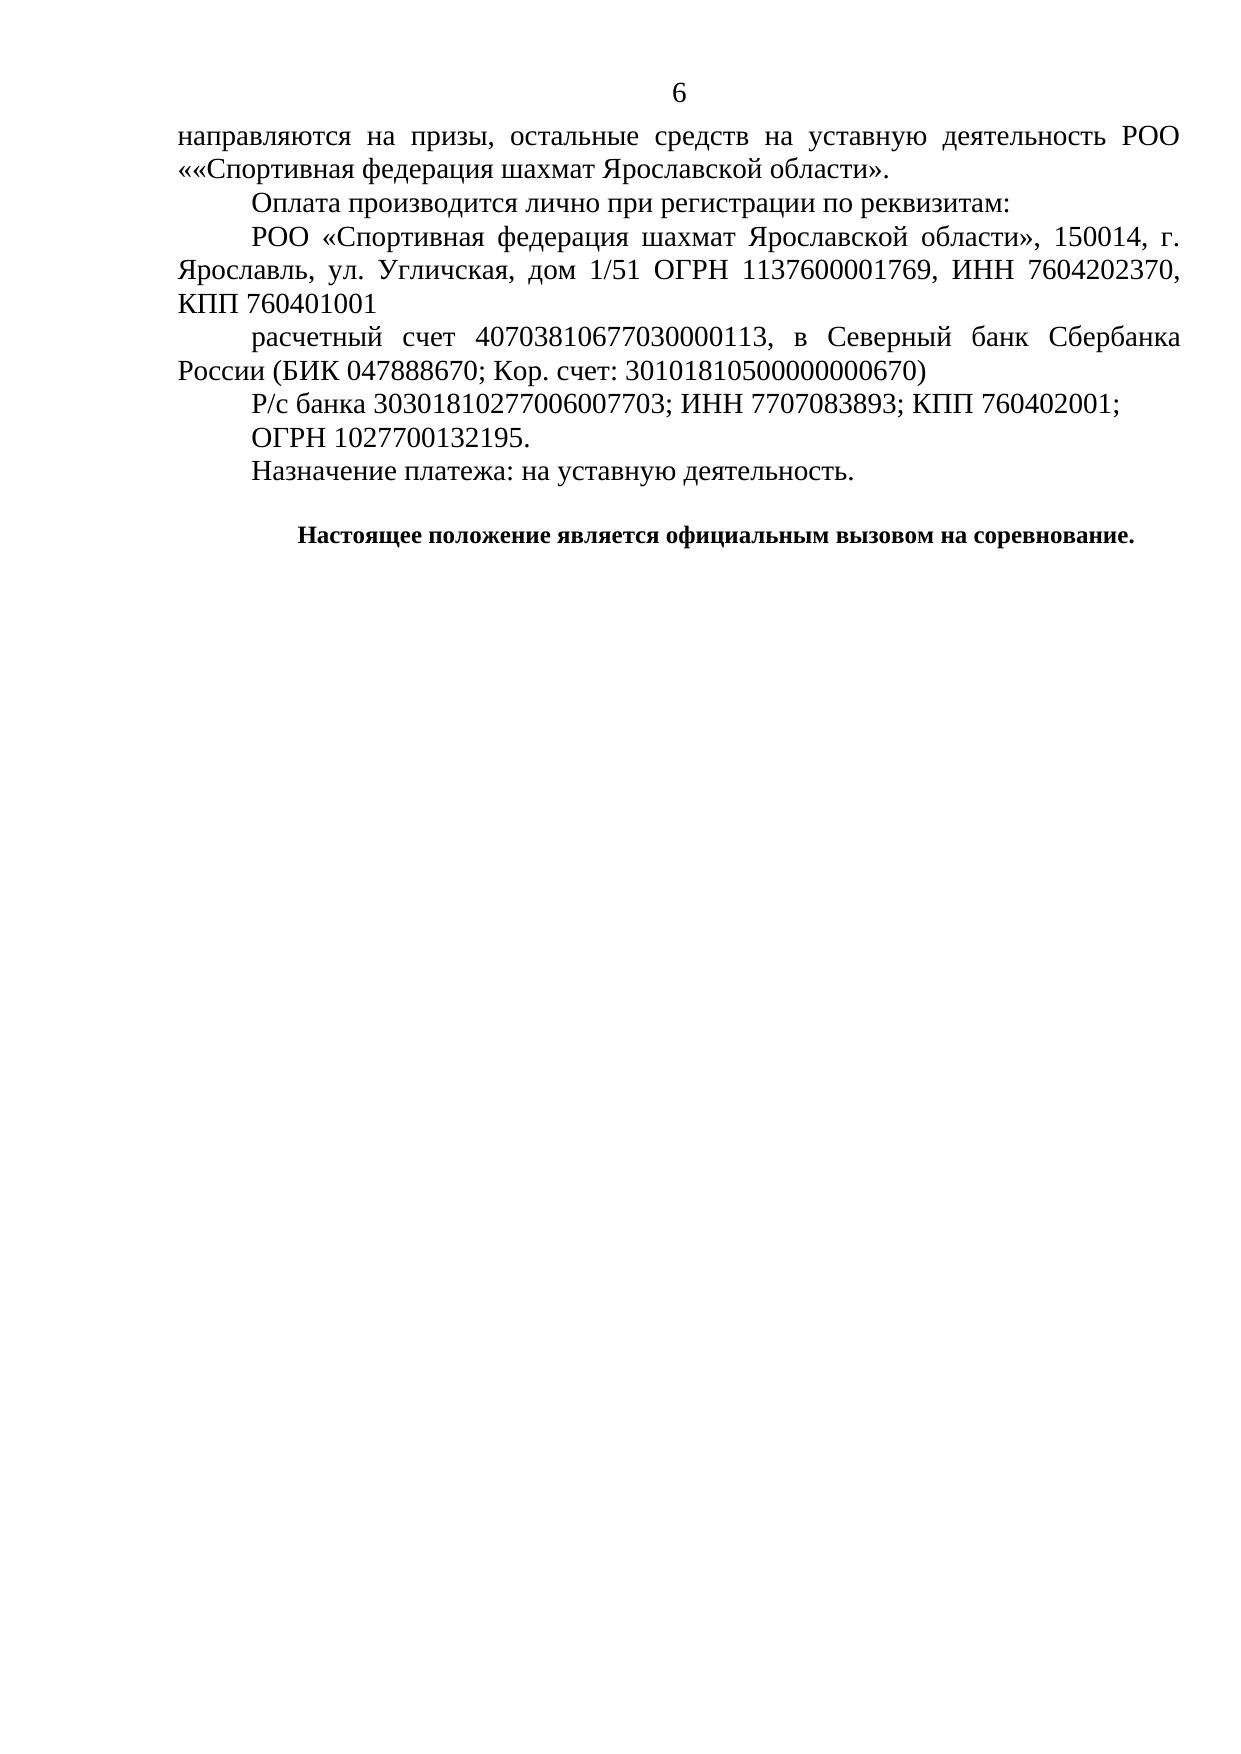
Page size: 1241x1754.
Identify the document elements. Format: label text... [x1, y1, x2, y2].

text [177, 118, 1181, 185]
text РОО «Спортивная федерация шахмат Ярославской области», 150014, г. Ярославль, ул. Угличская, дом 1/51 ОГРН 1137600001769, ИНН 7604202370, КПП 760401001 [177, 219, 1181, 319]
text ОГРН 1027700132195. [177, 420, 1181, 453]
text Р/с банка 30301810277006007703; ИНН 7707083893; КПП 760402001; [177, 386, 1181, 420]
text Оплата производится лично при регистрации по реквизитам: [177, 185, 1181, 219]
text Настоящее положение является официальным вызовом на соревнование. [177, 521, 1181, 549]
text расчетный счет 40703810677030000113, в Северный банк Сбербанка России (БИК 047888670; Кор. счет: 30101810500000000670) [177, 319, 1181, 386]
text Назначение платежа: на уставную деятельность. [177, 453, 1181, 487]
